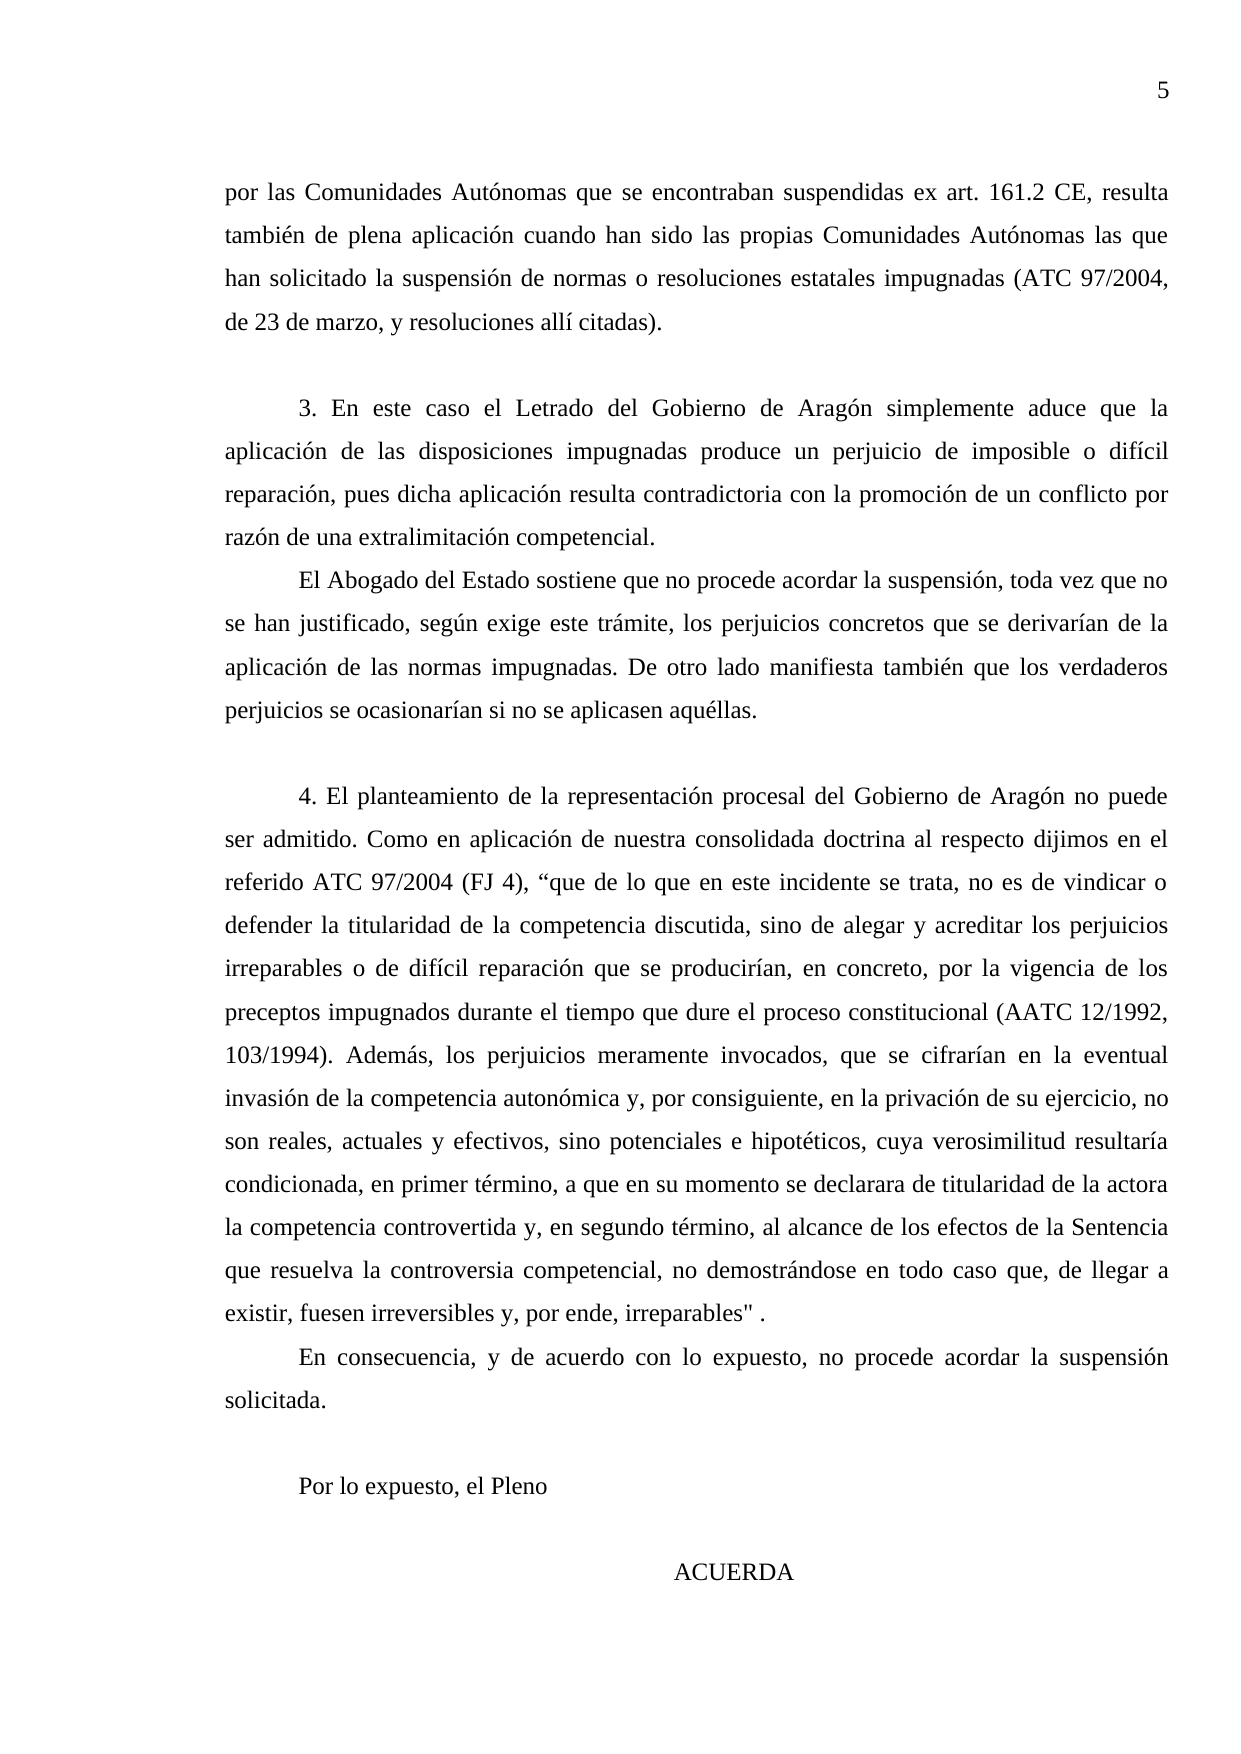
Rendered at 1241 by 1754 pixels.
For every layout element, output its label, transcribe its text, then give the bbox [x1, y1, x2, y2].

text 3. En este caso el Letrado del Gobierno de Aragón simplemente aduce que la aplicación de las disposiciones impugnadas produce un perjuicio de imposible o difícil reparación, pues dicha aplicación resulta contradictoria con la promoción de un conflicto por razón de una extralimitación competencial. [224, 393, 1169, 551]
text 4. El planteamiento de la representación procesal del Gobierno de Aragón no puede ser admitido. Como en aplicación de nuestra consolidada doctrina al respecto dijimos en el referido ATC 97/2004 (FJ 4), “que de lo que en este incidente se trata, no es de vindicar o defender la titularidad de la competencia discutida, sino de alegar y acreditar los perjuicios irreparables o de difícil reparación que se producirían, en concreto, por la vigencia de los preceptos impugnados durante el tiempo que dure el proceso constitucional (AATC 12/1992, 103/1994). Además, los perjuicios meramente invocados, que se cifrarían en la eventual invasión de la competencia autonómica y, por consiguiente, en la privación de su ejercicio, no son reales, actuales y efectivos, sino potenciales e hipotéticos, cuya verosimilitud resultaría condicionada, en primer término, a que en su momento se declarara de titularidad de la actora la competencia controvertida y, en segundo término, al alcance de los efectos de la Sentencia que resuelva la controversia competencial, no demostrándose en todo caso que, de llegar a existir, fuesen irreversibles y, por ende, irreparables" . [224, 781, 1169, 1327]
text En consecuencia, y de acuerdo con lo expuesto, no procede acordar la suspensión solicitada. [224, 1342, 1169, 1413]
text El Abogado del Estado sostiene que no procede acordar la suspensión, toda vez que no se han justificado, según exige este trámite, los perjuicios concretos que se derivarían de la aplicación de las normas impugnadas. De otro lado manifiesta también que los verdaderos perjuicios se ocasionarían si no se aplicasen aquéllas. [224, 565, 1169, 723]
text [224, 177, 1169, 335]
text Por lo expuesto, el Pleno [224, 1471, 1169, 1500]
text ACUERDA [224, 1557, 1169, 1586]
